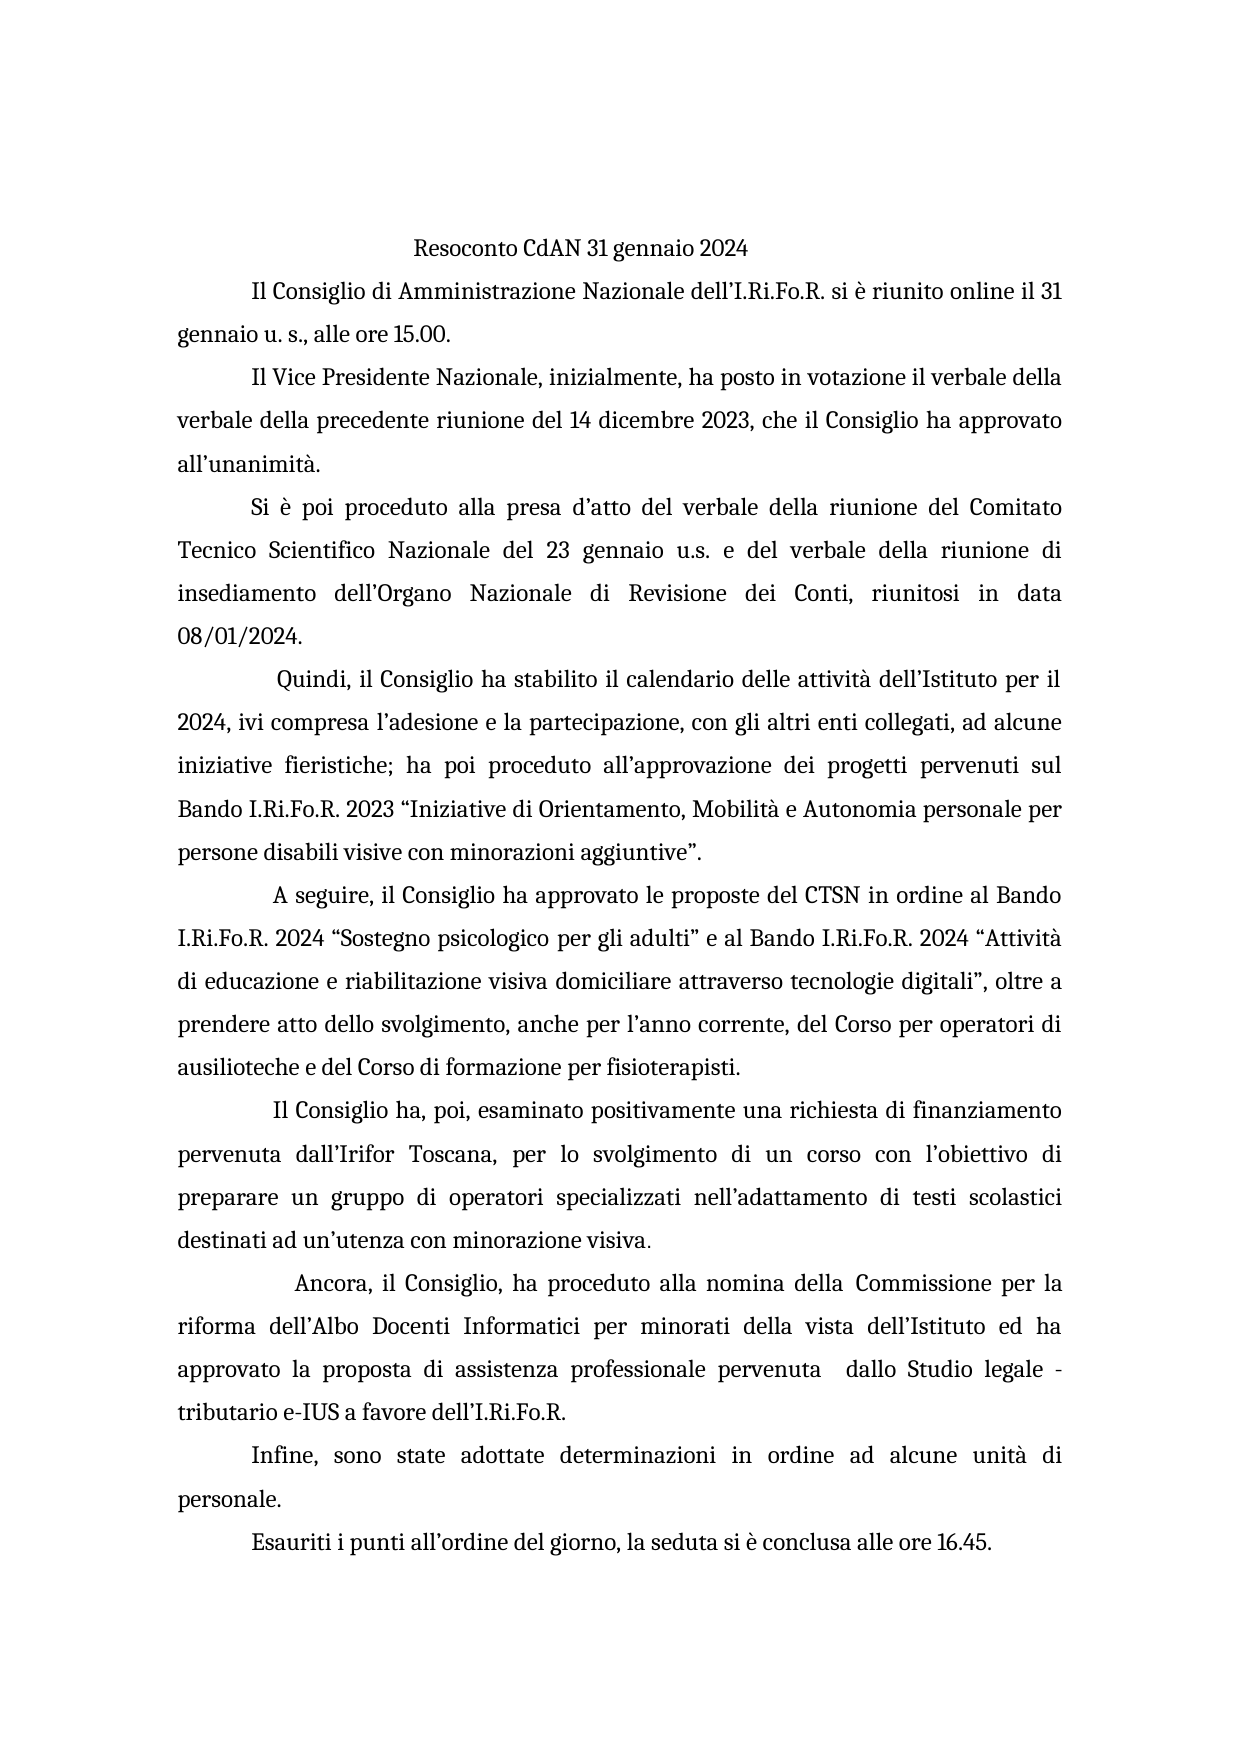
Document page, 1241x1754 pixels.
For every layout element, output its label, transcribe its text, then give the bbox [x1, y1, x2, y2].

text Infine, sono state adottate determinazioni in ordine ad alcune unità di personale. [177, 1441, 1063, 1513]
text Ancora, il Consiglio, ha proceduto alla nomina della Commissione per la riforma dell’Albo Docenti Informatici per minorati della vista dell’Istituto ed ha approvato la proposta di assistenza professionale pervenuta dallo Studio legale - tributario e-IUS a favore dell’I.Ri.Fo.R. [177, 1269, 1063, 1427]
text Quindi, il Consiglio ha stabilito il calendario delle attività dell’Istituto per il 2024, ivi compresa l’adesione e la partecipazione, con gli altri enti collegati, ad alcune iniziative fieristiche; ha poi proceduto all’approvazione dei progetti pervenuti sul Bando I.Ri.Fo.R. 2023 “Iniziative di Orientamento, Mobilità e Autonomia personale per persone disabili visive con minorazioni aggiuntive”. [177, 665, 1063, 866]
text Si è poi proceduto alla presa d’atto del verbale della riunione del Comitato Tecnico Scientifico Nazionale del 23 gennaio u.s. e del verbale della riunione di insediamento dell’Organo Nazionale di Revisione dei Conti, riunitosi in data 08/01/2024. [177, 493, 1063, 651]
text Il Vice Presidente Nazionale, inizialmente, ha posto in votazione il verbale della verbale della precedente riunione del 14 dicembre 2023, che il Consiglio ha approvato all’unanimità. [177, 363, 1063, 478]
text Il Consiglio ha, poi, esaminato positivamente una richiesta di finanziamento pervenuta dall’Irifor Toscana, per lo svolgimento di un corso con l’obiettivo di preparare un gruppo di operatori specializzati nell’adattamento di testi scolastici destinati ad un’utenza con minorazione visiva. [177, 1096, 1063, 1254]
text Il Consiglio di Amministrazione Nazionale dell’I.Ri.Fo.R. si è riunito online il 31 gennaio u. s., alle ore 15.00. [177, 277, 1063, 349]
text Resoconto CdAN 31 gennaio 2024 [339, 234, 1063, 263]
text Esauriti i punti all’ordine del giorno, la seduta si è conclusa alle ore 16.45. [177, 1528, 1063, 1556]
text A seguire, il Consiglio ha approvato le proposte del CTSN in ordine al Bando I.Ri.Fo.R. 2024 “Sostegno psicologico per gli adulti” e al Bando I.Ri.Fo.R. 2024 “Attività di educazione e riabilitazione visiva domiciliare attraverso tecnologie digitali”, oltre a prendere atto dello svolgimento, anche per l’anno corrente, del Corso per operatori di ausilioteche e del Corso di formazione per fisioterapisti. [177, 881, 1063, 1082]
